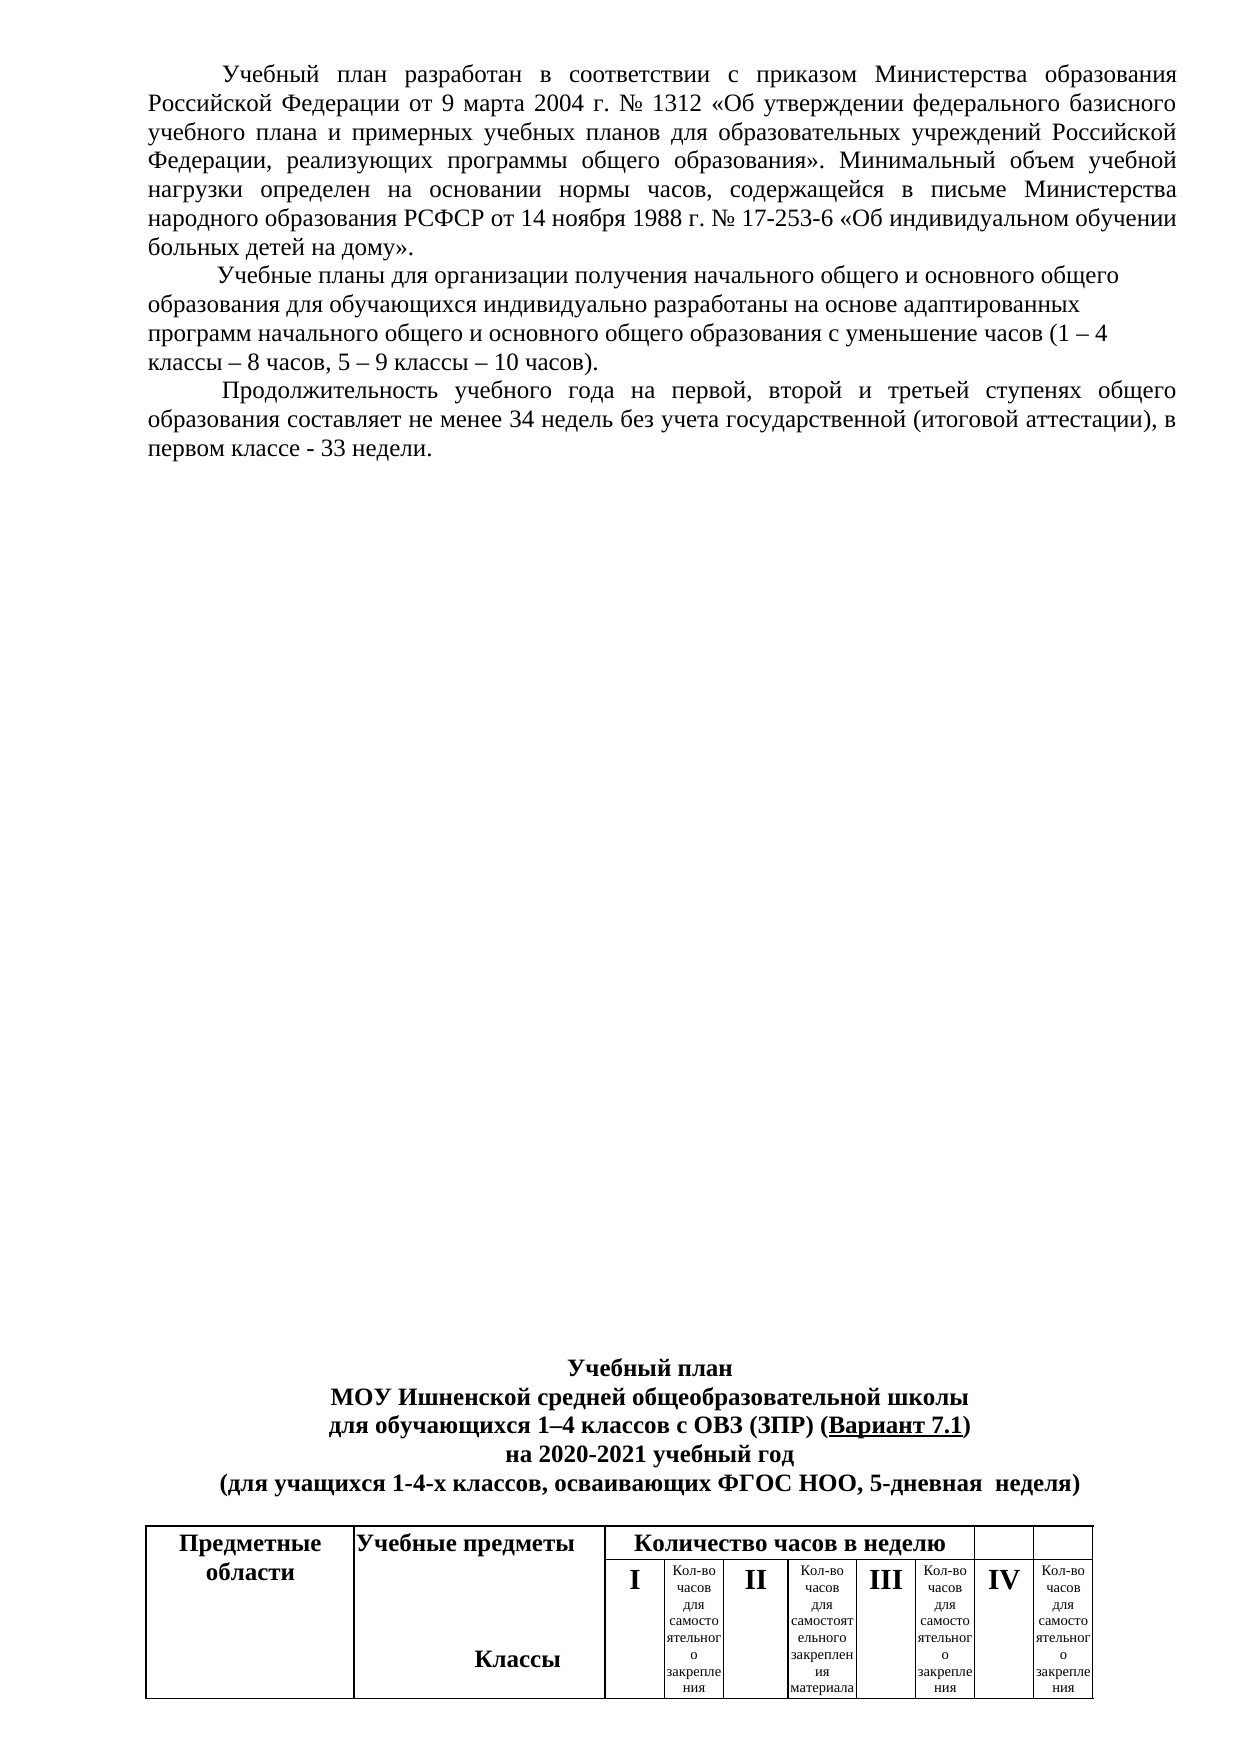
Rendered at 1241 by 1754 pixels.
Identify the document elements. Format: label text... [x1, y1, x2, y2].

text для обучающихся 1–4 классов с ОВЗ (ЗПР) (Вариант 7.1) [148, 1410, 1152, 1439]
text на 2020-2021 учебный год [148, 1439, 1152, 1468]
table_header [1034, 1527, 1092, 1559]
text Продолжительность учебного года на первой, второй и третьей ступенях общего образования составляет не менее 34 недель без учета государственной (итоговой аттестации), в первом классе - 33 недели. [148, 375, 1178, 462]
table_cell IV [975, 1560, 1033, 1698]
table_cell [665, 1560, 723, 1698]
text Учебный план [148, 1353, 1152, 1382]
table_header [975, 1527, 1033, 1559]
table_header Предметные области [147, 1527, 353, 1698]
text Учебные планы для организации получения начального общего и основного общего образования для обучающихся индивидуально разработаны на основе адаптированных программ начального общего и основного общего образования с уменьшение часов (1 – 4 классы – 8 часов, 5 – 9 классы – 10 часов). [148, 260, 1152, 375]
text (для учащихся 1-4-х классов, осваивающих ФГОС НОО, 5-дневная неделя) [148, 1468, 1152, 1497]
table_cell II [724, 1560, 787, 1698]
table_cell III [857, 1560, 915, 1698]
table_header Учебные предметы Классы [355, 1527, 604, 1698]
text Учебный план разработан в соответствии с приказом Министерства образования Российской Федерации от 9 марта 2004 г. № 1312 «Об утверждении федерального базисного учебного плана и примерных учебных планов для образовательных учреждений Российской Федерации, реализующих программы общего образования». Минимальный объем учебной нагрузки определен на основании нормы часов, содержащейся в письме Министерства народного образования РСФСР от 14 ноября 1988 г. № 17-253-6 «Об индивидуальном обучении больных детей на дому». [148, 59, 1178, 260]
table_cell I [606, 1560, 664, 1698]
text МОУ Ишненской средней общеобразовательной школы [148, 1382, 1152, 1410]
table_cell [1034, 1560, 1092, 1698]
table_header Количество часов в неделю [606, 1527, 974, 1559]
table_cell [789, 1560, 856, 1698]
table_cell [916, 1560, 974, 1698]
